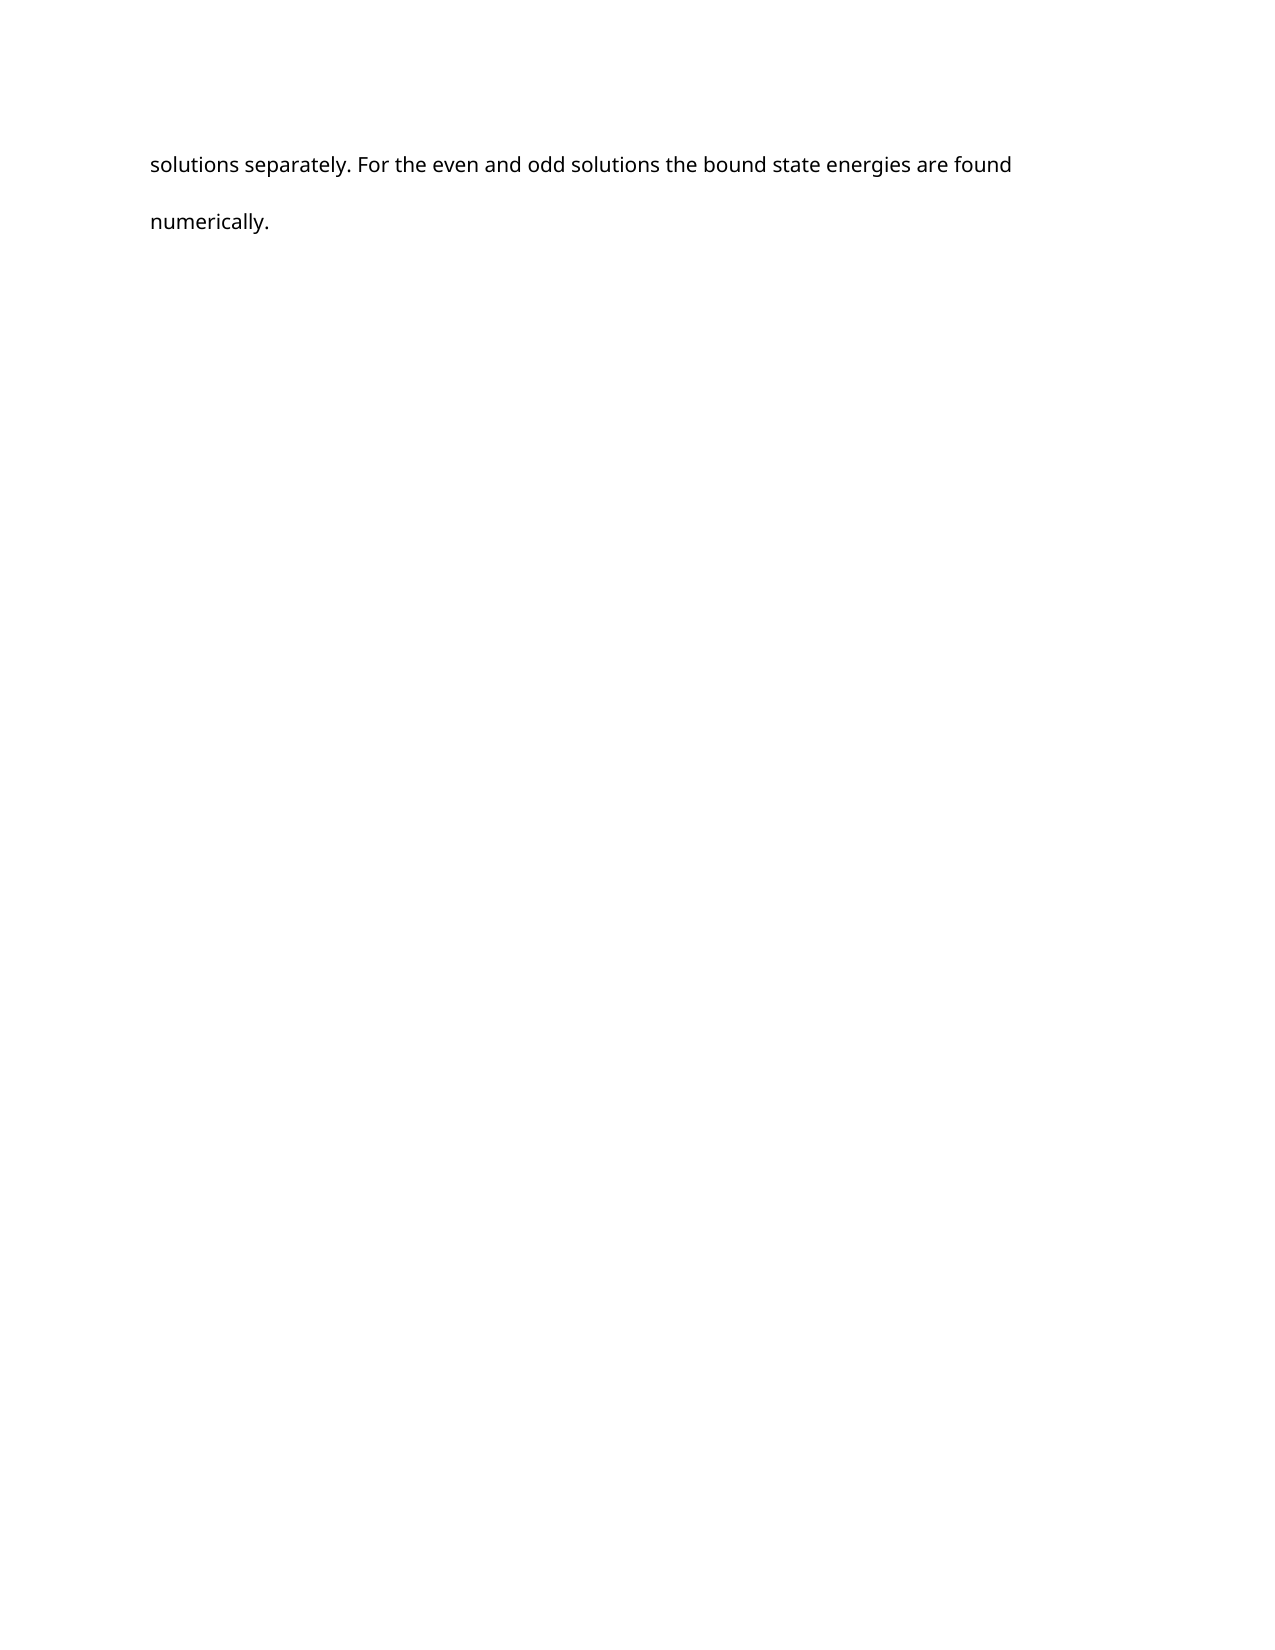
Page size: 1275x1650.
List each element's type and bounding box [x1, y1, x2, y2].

text [150, 150, 1125, 235]
